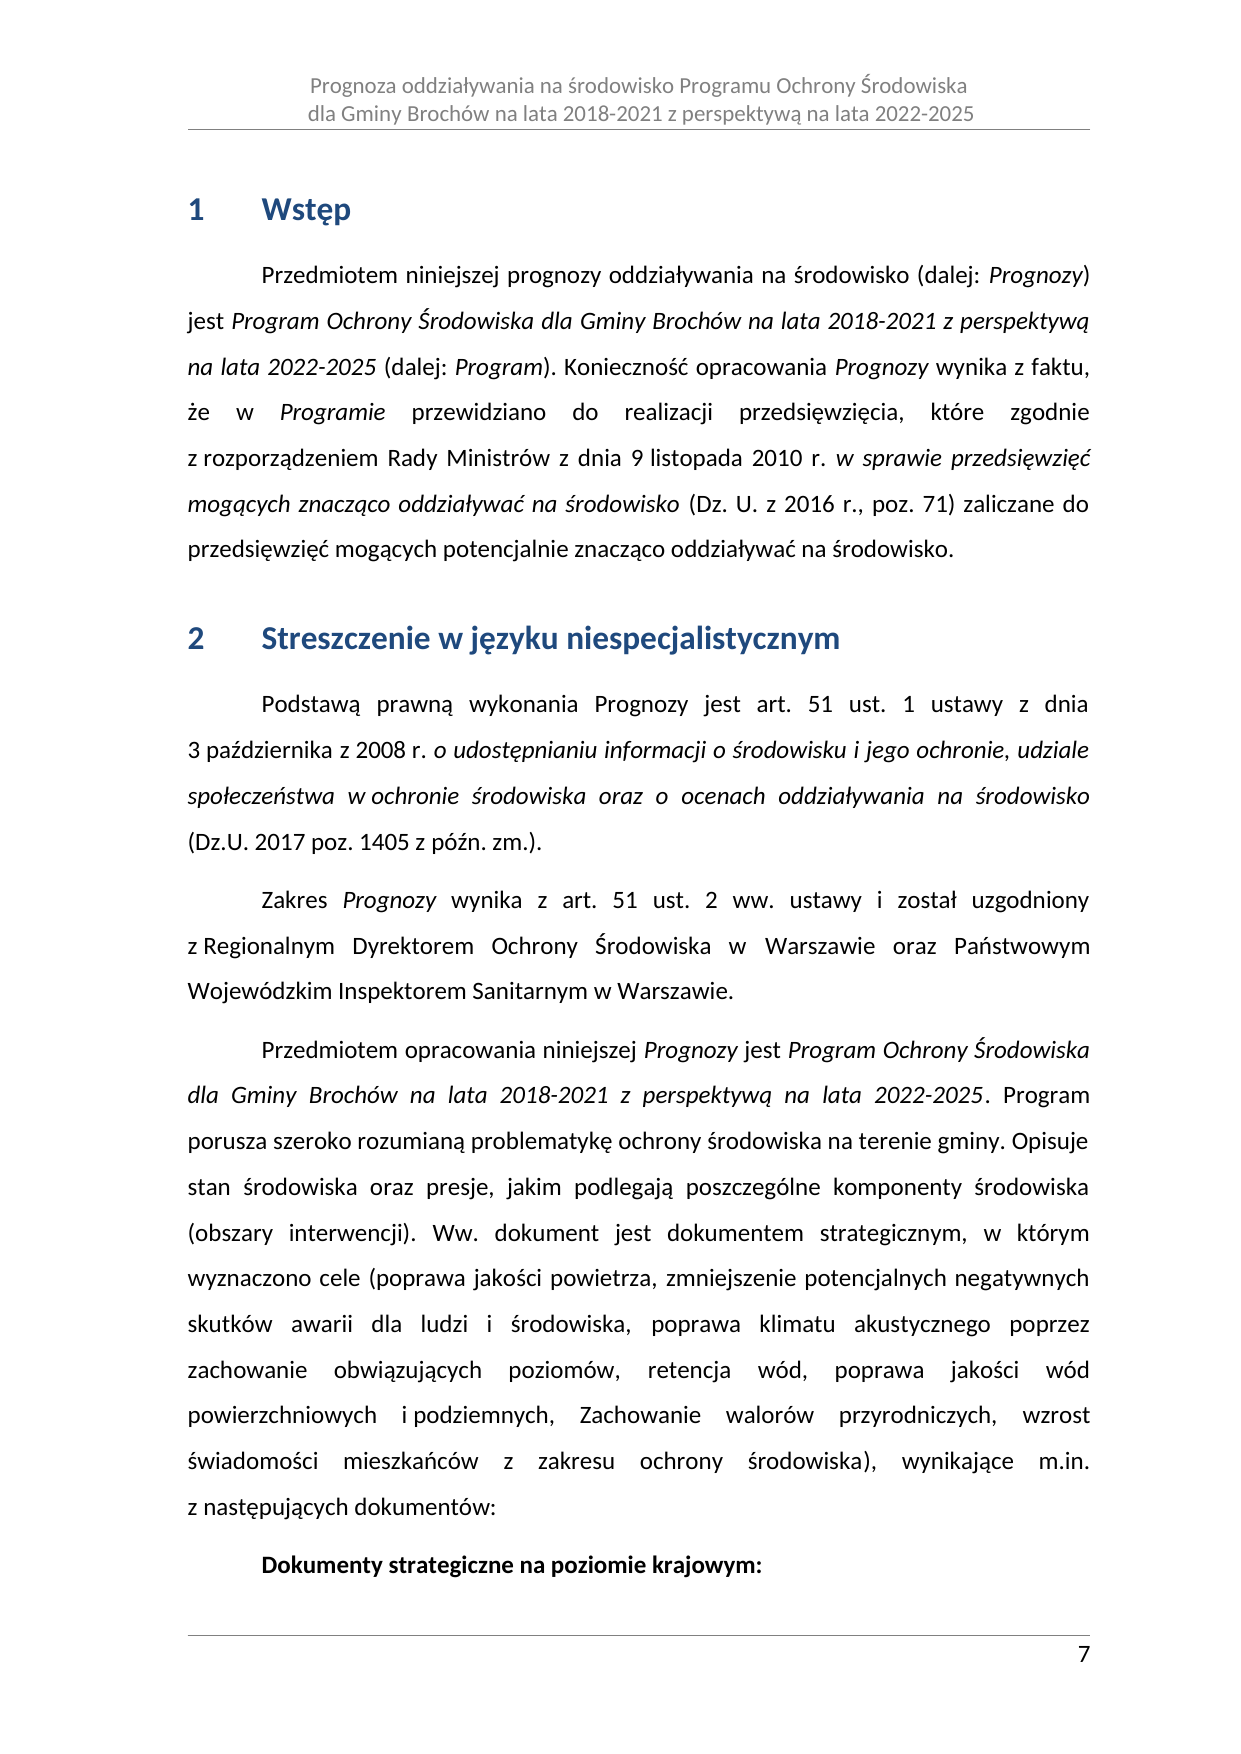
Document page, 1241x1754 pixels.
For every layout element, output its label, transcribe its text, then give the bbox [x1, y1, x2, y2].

text Przedmiotem niniejszej prognozy oddziaływania na środowisko (dalej: Prognozy) jest Program Ochrony Środowiska dla Gminy Brochów na lata 2018-2021 z perspektywą na lata 2022-2025 (dalej: Program). Konieczność opracowania Prognozy wynika z faktu, że w Programie przewidziano do realizacji przedsięwzięcia, które zgodnie z rozporządzeniem Rady Ministrów z dnia 9 listopada 2010 r. w sprawie przedsięwzięć mogących znacząco oddziaływać na środowisko (Dz. U. z 2016 r., poz. 71) zaliczane do przedsięwzięć mogących potencjalnie znacząco oddziaływać na środowisko. [187, 259, 1090, 564]
text Dokumenty strategiczne na poziomie krajowym: [187, 1549, 1090, 1580]
text Przedmiotem opracowania niniejszej Prognozy jest Program Ochrony Środowiska dla Gminy Brochów na lata 2018-2021 z perspektywą na lata 2022-2025. Program porusza szeroko rozumianą problematykę ochrony środowiska na terenie gminy. Opisuje stan środowiska oraz presje, jakim podlegają poszczególne komponenty środowiska (obszary interwencji). Ww. dokument jest dokumentem strategicznym, w którym wyznaczono cele (poprawa jakości powietrza, zmniejszenie potencjalnych negatywnych skutków awarii dla ludzi i środowiska, poprawa klimatu akustycznego poprzez zachowanie obwiązujących poziomów, retencja wód, poprawa jakości wód powierzchniowych i podziemnych, Zachowanie walorów przyrodniczych, wzrost świadomości mieszkańców z zakresu ochrony środowiska), wynikające m.in. z następujących dokumentów: [187, 1034, 1090, 1522]
text Podstawą prawną wykonania Prognozy jest art. 51 ust. 1 ustawy z dnia 3 października z 2008 r. o udostępnianiu informacji o środowisku i jego ochronie, udziale społeczeństwa w ochronie środowiska oraz o ocenach oddziaływania na środowisko (Dz.U. 2017 poz. 1405 z późn. zm.). [187, 689, 1090, 856]
text Zakres Prognozy wynika z art. 51 ust. 2 ww. ustawy i został uzgodniony z Regionalnym Dyrektorem Ochrony Środowiska w Warszawie oraz Państwowym Wojewódzkim Inspektorem Sanitarnym w Warszawie. [187, 884, 1090, 1006]
subtitle Streszczenie w języku niespecjalistycznym [187, 617, 1090, 658]
subtitle Wstęp [187, 187, 1090, 228]
